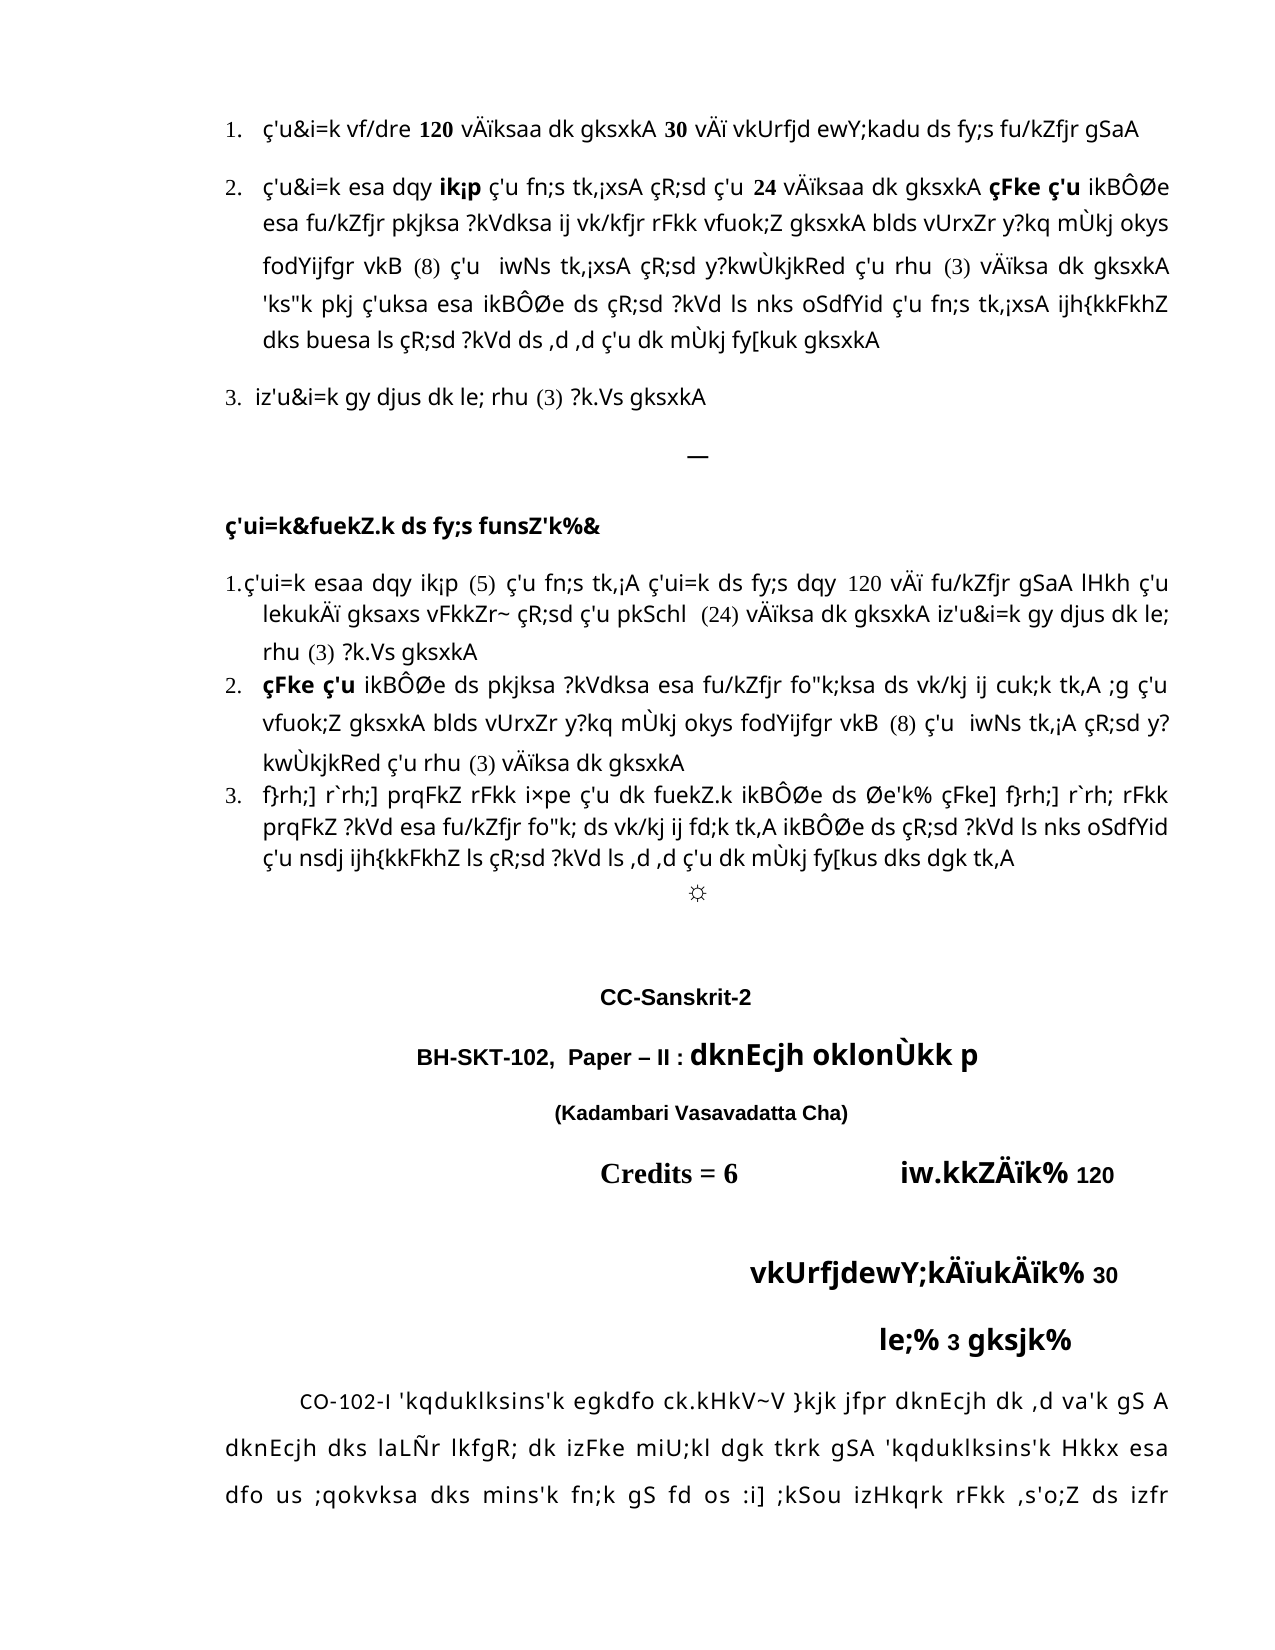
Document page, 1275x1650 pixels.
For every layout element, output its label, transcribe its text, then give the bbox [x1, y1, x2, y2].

text ☼ [225, 873, 1170, 907]
text CC-Sanskrit-2 [450, 984, 1170, 1010]
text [225, 1385, 1170, 1510]
text (Kadambari Vasavadatta Cha) [225, 1101, 1170, 1125]
text vkUrfjdewY;kÄïukÄïk% 30 [675, 1218, 1170, 1292]
text 2. ç'u&i=k esa dqy ik¡p ç'u fn;s tk,¡xsA çR;sd ç'u 24 vÄïksaa dk gksxkA çFke ç'u ikBÔØe esa fu/kZfjr pkjksa ?kVdksa ij vk/kfjr rFkk vfuok;Z gksxkA blds vUrxZr y?kq mÙkj okys fodYijfgr vkB (8) ç'u iwNs tk,¡xsA çR;sd y?kwÙkjkRed ç'u rhu (3) vÄïksa dk gksxkA 'ks"k pkj ç'uksa esa ikBÔØe ds çR;sd ?kVd ls nks oSdfYid ç'u fn;s tk,¡xsA ijh{kkFkhZ dks buesa ls çR;sd ?kVd ds ,d ,d ç'u dk mÙkj fy[kuk gksxkA [225, 171, 1170, 355]
text BH-SKT-102, Paper – II : dknEcjh oklonÙkk p [225, 1035, 1170, 1074]
text ─ [225, 439, 1170, 472]
text ç'ui=k&fuekZ.k ds fy;s funsZ'k%& [225, 510, 1170, 541]
text 1. ç'u&i=k vf/dre 120 vÄïksaa dk gksxkA 30 vÄï vkUrfjd ewY;kadu ds fy;s fu/kZfjr gSaA [225, 112, 1170, 144]
text 3. iz'u&i=k gy djus dk le; rhu (3) ?k.Vs gksxkA [225, 381, 1170, 412]
list ç'ui=k esaa dqy ik¡p (5) ç'u fn;s tk,¡A ç'ui=k ds fy;s dqy 120 vÄï fu/kZfjr gSaA lHkh ç'u lekukÄï gksaxs vFkkZr~ çR;sd ç'u pkSchl (24) vÄïksa dk gksxkA iz'u&i=k gy djus dk le; rhu (3) ?k.Vs gksxkA [225, 567, 1170, 669]
list çFke ç'u ikBÔØe ds pkjksa ?kVdksa esa fu/kZfjr fo"k;ksa ds vk/kj ij cuk;k tk,A ;g ç'u vfuok;Z gksxkA blds vUrxZr y?kq mÙkj okys fodYijfgr vkB (8) ç'u iwNs tk,¡A çR;sd y?kwÙkjkRed ç'u rhu (3) vÄïksa dk gksxkA [225, 669, 1170, 779]
text Credits = 6 iw.kkZÄïk% 120 [525, 1152, 1170, 1192]
text le;% 3 gksjk% [225, 1319, 1170, 1358]
list f}rh;] r`rh;] prqFkZ rFkk i×pe ç'u dk fuekZ.k ikBÔØe ds Øe'k% çFke] f}rh;] r`rh; rFkk prqFkZ ?kVd esa fu/kZfjr fo"k; ds vk/kj ij fd;k tk,A ikBÔØe ds çR;sd ?kVd ls nks oSdfYid ç'u nsdj ijh{kkFkhZ ls çR;sd ?kVd ls ,d ,d ç'u dk mÙkj fy[kus dks dgk tk,A [225, 779, 1170, 873]
